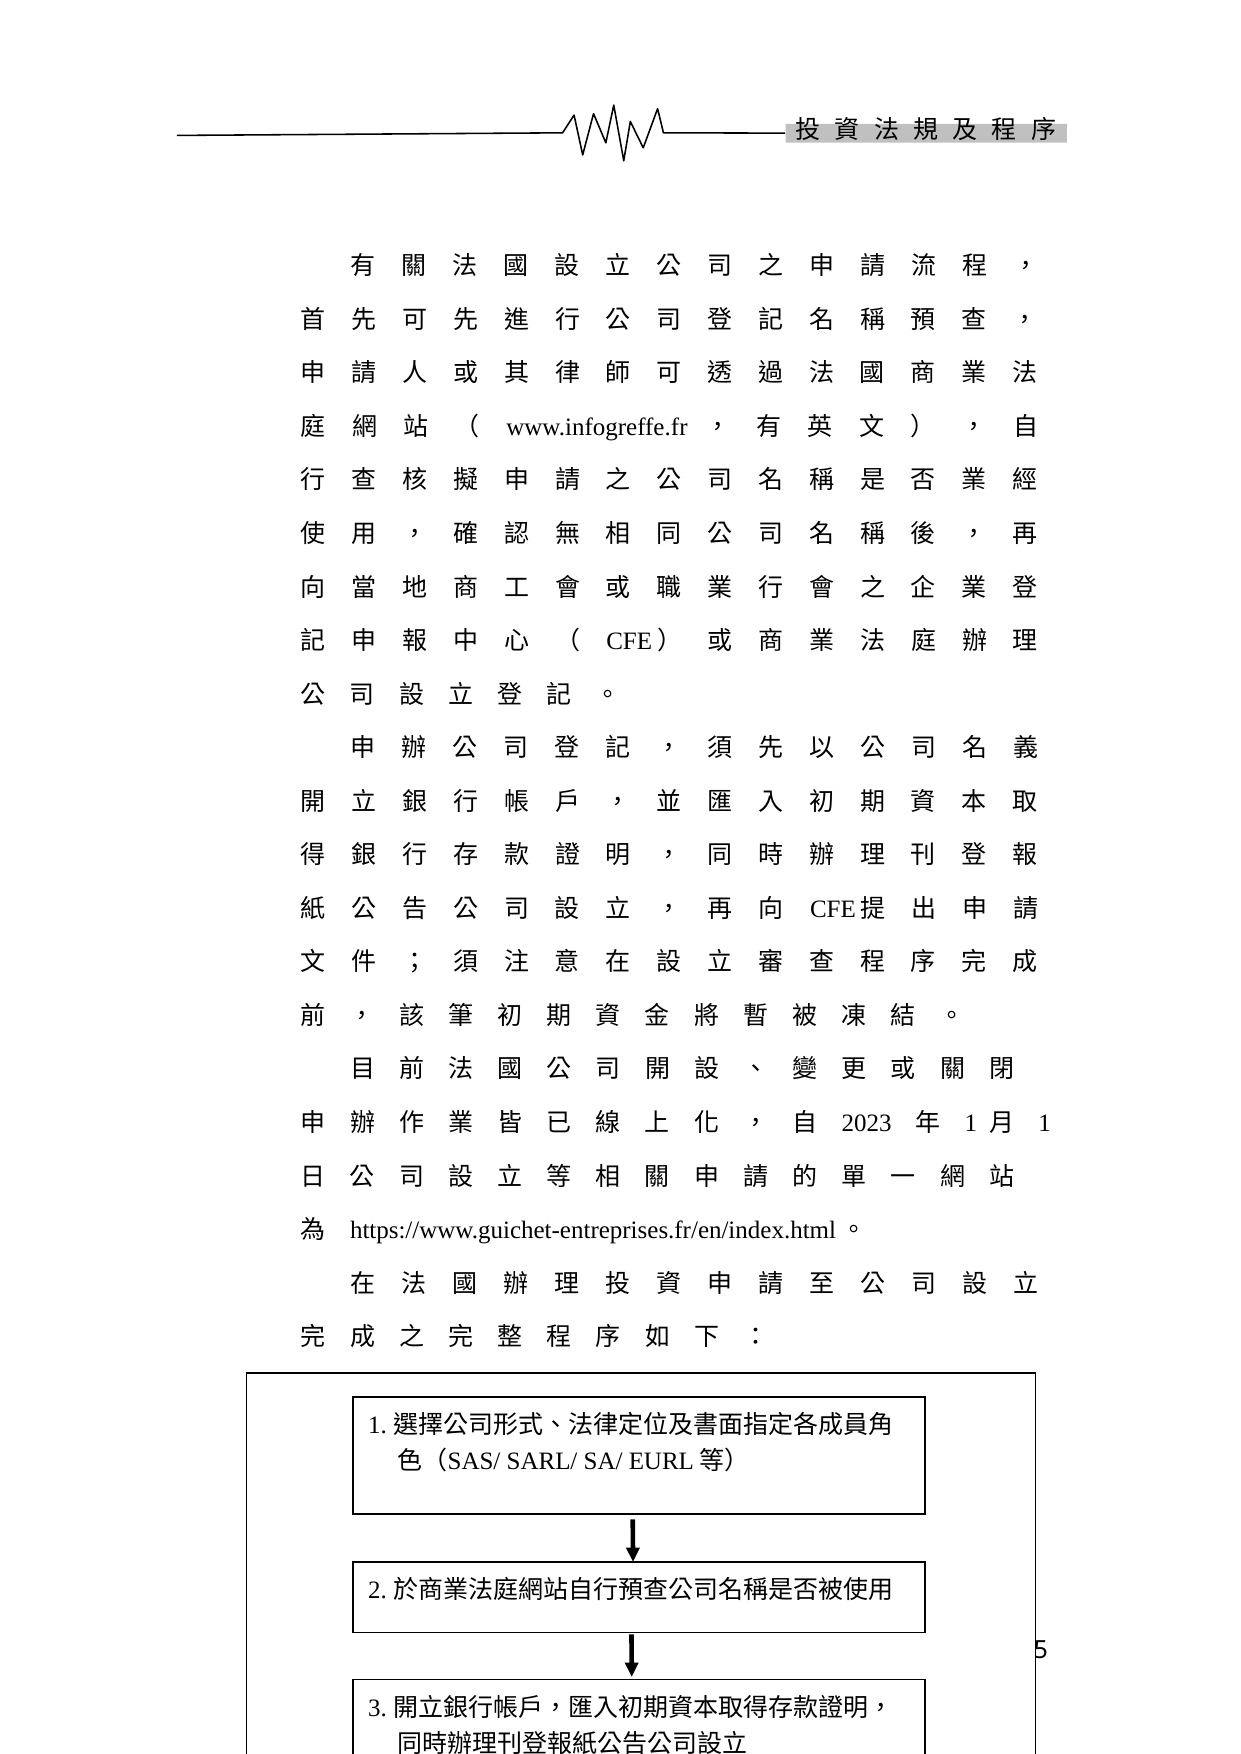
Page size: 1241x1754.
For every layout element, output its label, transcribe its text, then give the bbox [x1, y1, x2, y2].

text 有關法國設立公司之申請流程，首先可先進行公司登記名稱預查，申請人或其律師可透過法國商業法庭網站（www.infogreffe.fr，有英文），自行查核擬申請之公司名稱是否業經使用，確認無相同公司名稱後，再向當地商工會或職業行會之企業登記申報中心（CFE）或商業法庭辦理公司設立登記。 [276, 237, 1063, 719]
text 申辦公司登記，須先以公司名義開立銀行帳戶，並匯入初期資本取得銀行存款證明，同時辦理刊登報紙公告公司設立，再向CFE提出申請文件；須注意在設立審查程序完成前，該筆初期資金將暫被凍結。 [276, 719, 1063, 1040]
text 在法國辦理投資申請至公司設立完成之完整程序如下： [276, 1254, 1063, 1362]
text 目前法國公司開設、變更或關閉申辦作業皆已線上化，自2023年1月1日公司設立等相關申請的單一網站為https://www.guichet-entreprises.fr/en/index.html。 [276, 1040, 1063, 1254]
